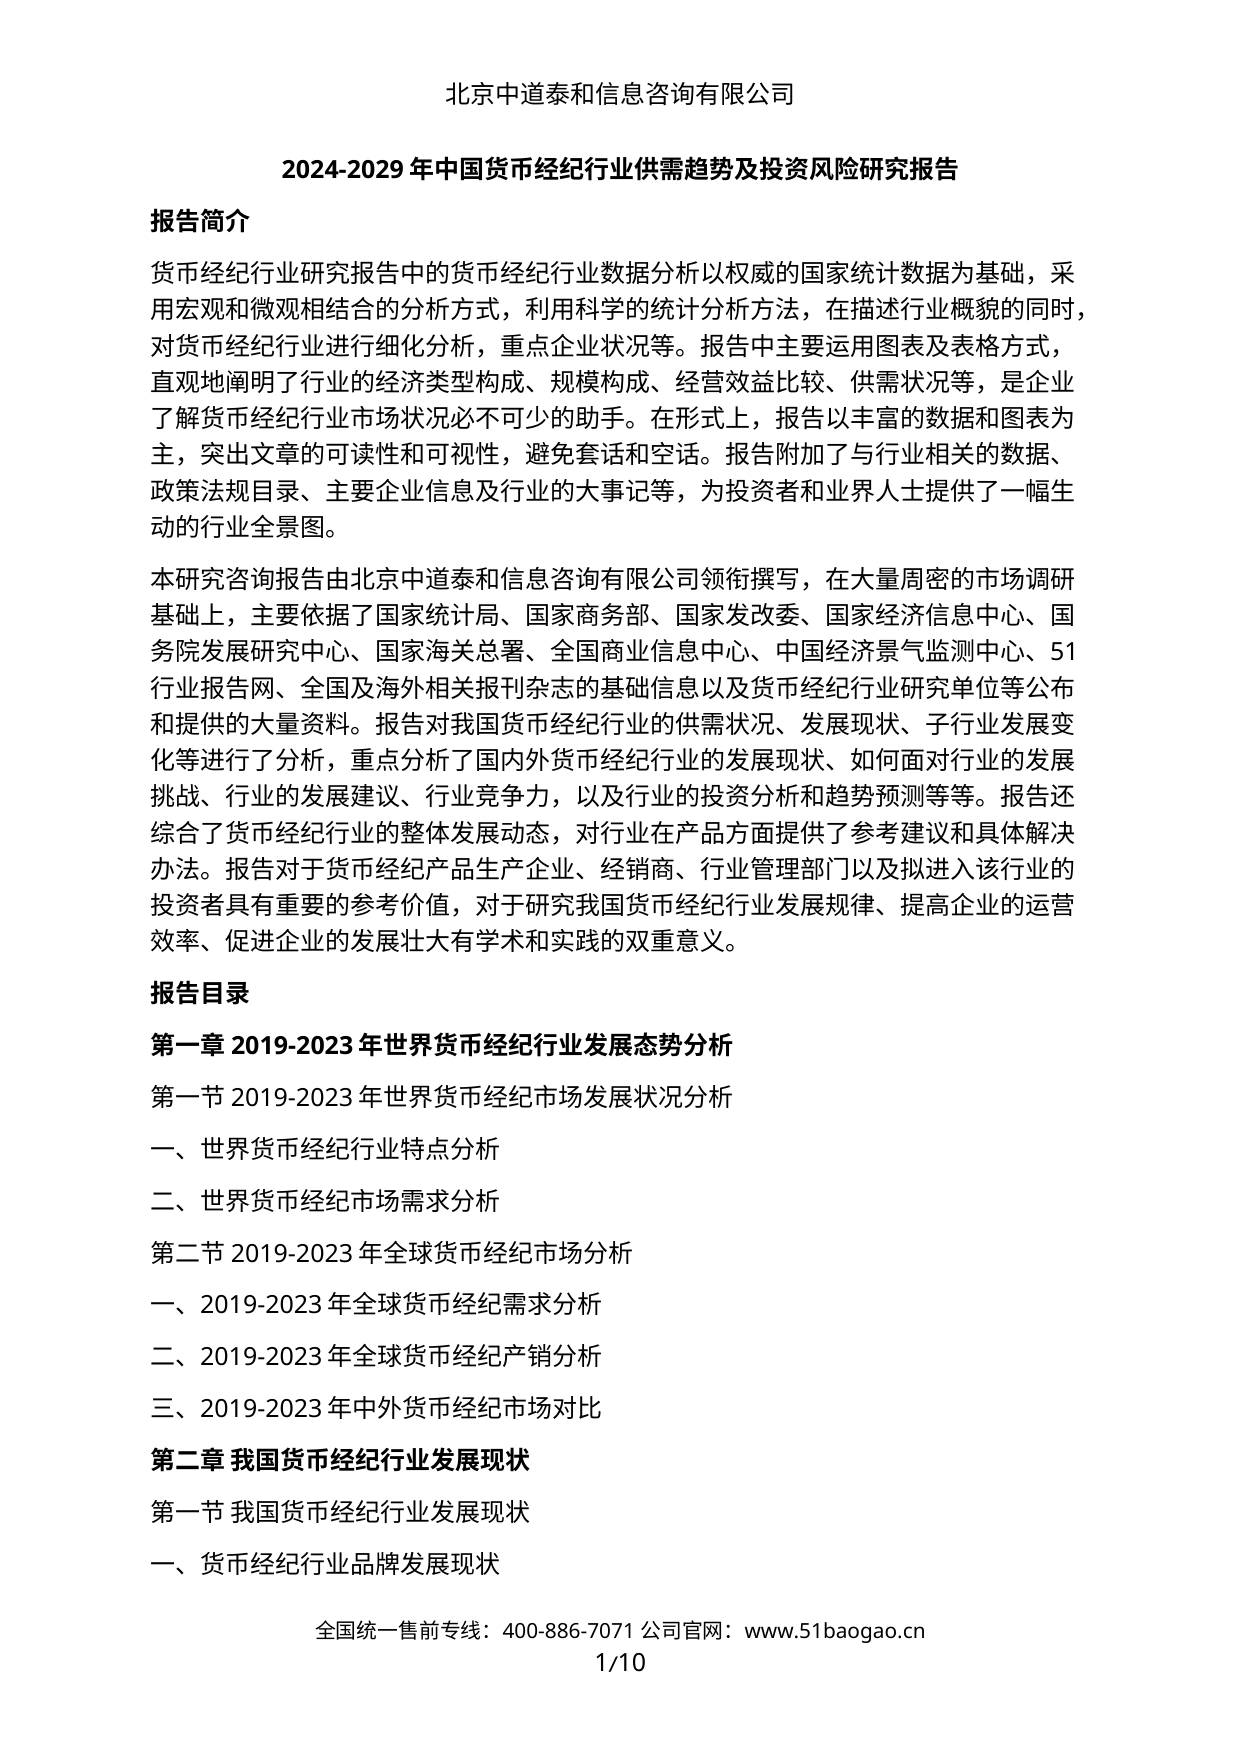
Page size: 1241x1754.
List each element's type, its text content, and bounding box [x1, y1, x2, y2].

text 第二章 我国货币经纪行业发展现状 [150, 1441, 1090, 1477]
text 一、2019-2023年全球货币经纪需求分析 [150, 1285, 1090, 1321]
text 货币经纪行业研究报告中的货币经纪行业数据分析以权威的国家统计数据为基础，采用宏观和微观相结合的分析方式，利用科学的统计分析方法，在描述行业概貌的同时，对货币经纪行业进行细化分析，重点企业状况等。报告中主要运用图表及表格方式，直观地阐明了行业的经济类型构成、规模构成、经营效益比较、供需状况等，是企业了解货币经纪行业市场状况必不可少的助手。在形式上，报告以丰富的数据和图表为主，突出文章的可读性和可视性，避免套话和空话。报告附加了与行业相关的数据、政策法规目录、主要企业信息及行业的大事记等，为投资者和业界人士提供了一幅生动的行业全景图。 [150, 254, 1090, 544]
text 一、世界货币经纪行业特点分析 [150, 1129, 1090, 1166]
text 第一节 我国货币经纪行业发展现状 [150, 1492, 1090, 1529]
text 第二节 2019-2023年全球货币经纪市场分析 [150, 1233, 1090, 1269]
text 第一章 2019-2023年世界货币经纪行业发展态势分析 [150, 1026, 1090, 1062]
text 2024-2029年中国货币经纪行业供需趋势及投资风险研究报告 [150, 150, 1090, 186]
text 报告简介 [150, 202, 1090, 238]
text 报告目录 [150, 974, 1090, 1010]
text 二、2019-2023年全球货币经纪产销分析 [150, 1337, 1090, 1373]
text 二、世界货币经纪市场需求分析 [150, 1181, 1090, 1217]
text 第一节 2019-2023年世界货币经纪市场发展状况分析 [150, 1077, 1090, 1114]
text 本研究咨询报告由北京中道泰和信息咨询有限公司领衔撰写，在大量周密的市场调研基础上，主要依据了国家统计局、国家商务部、国家发改委、国家经济信息中心、国务院发展研究中心、国家海关总署、全国商业信息中心、中国经济景气监测中心、51行业报告网、全国及海外相关报刊杂志的基础信息以及货币经纪行业研究单位等公布和提供的大量资料。报告对我国货币经纪行业的供需状况、发展现状、子行业发展变化等进行了分析，重点分析了国内外货币经纪行业的发展现状、如何面对行业的发展挑战、行业的发展建议、行业竞争力，以及行业的投资分析和趋势预测等等。报告还综合了货币经纪行业的整体发展动态，对行业在产品方面提供了参考建议和具体解决办法。报告对于货币经纪产品生产企业、经销商、行业管理部门以及拟进入该行业的投资者具有重要的参考价值，对于研究我国货币经纪行业发展规律、提高企业的运营效率、促进企业的发展壮大有学术和实践的双重意义。 [150, 559, 1090, 958]
text 三、2019-2023年中外货币经纪市场对比 [150, 1389, 1090, 1425]
text 一、货币经纪行业品牌发展现状 [150, 1544, 1090, 1581]
